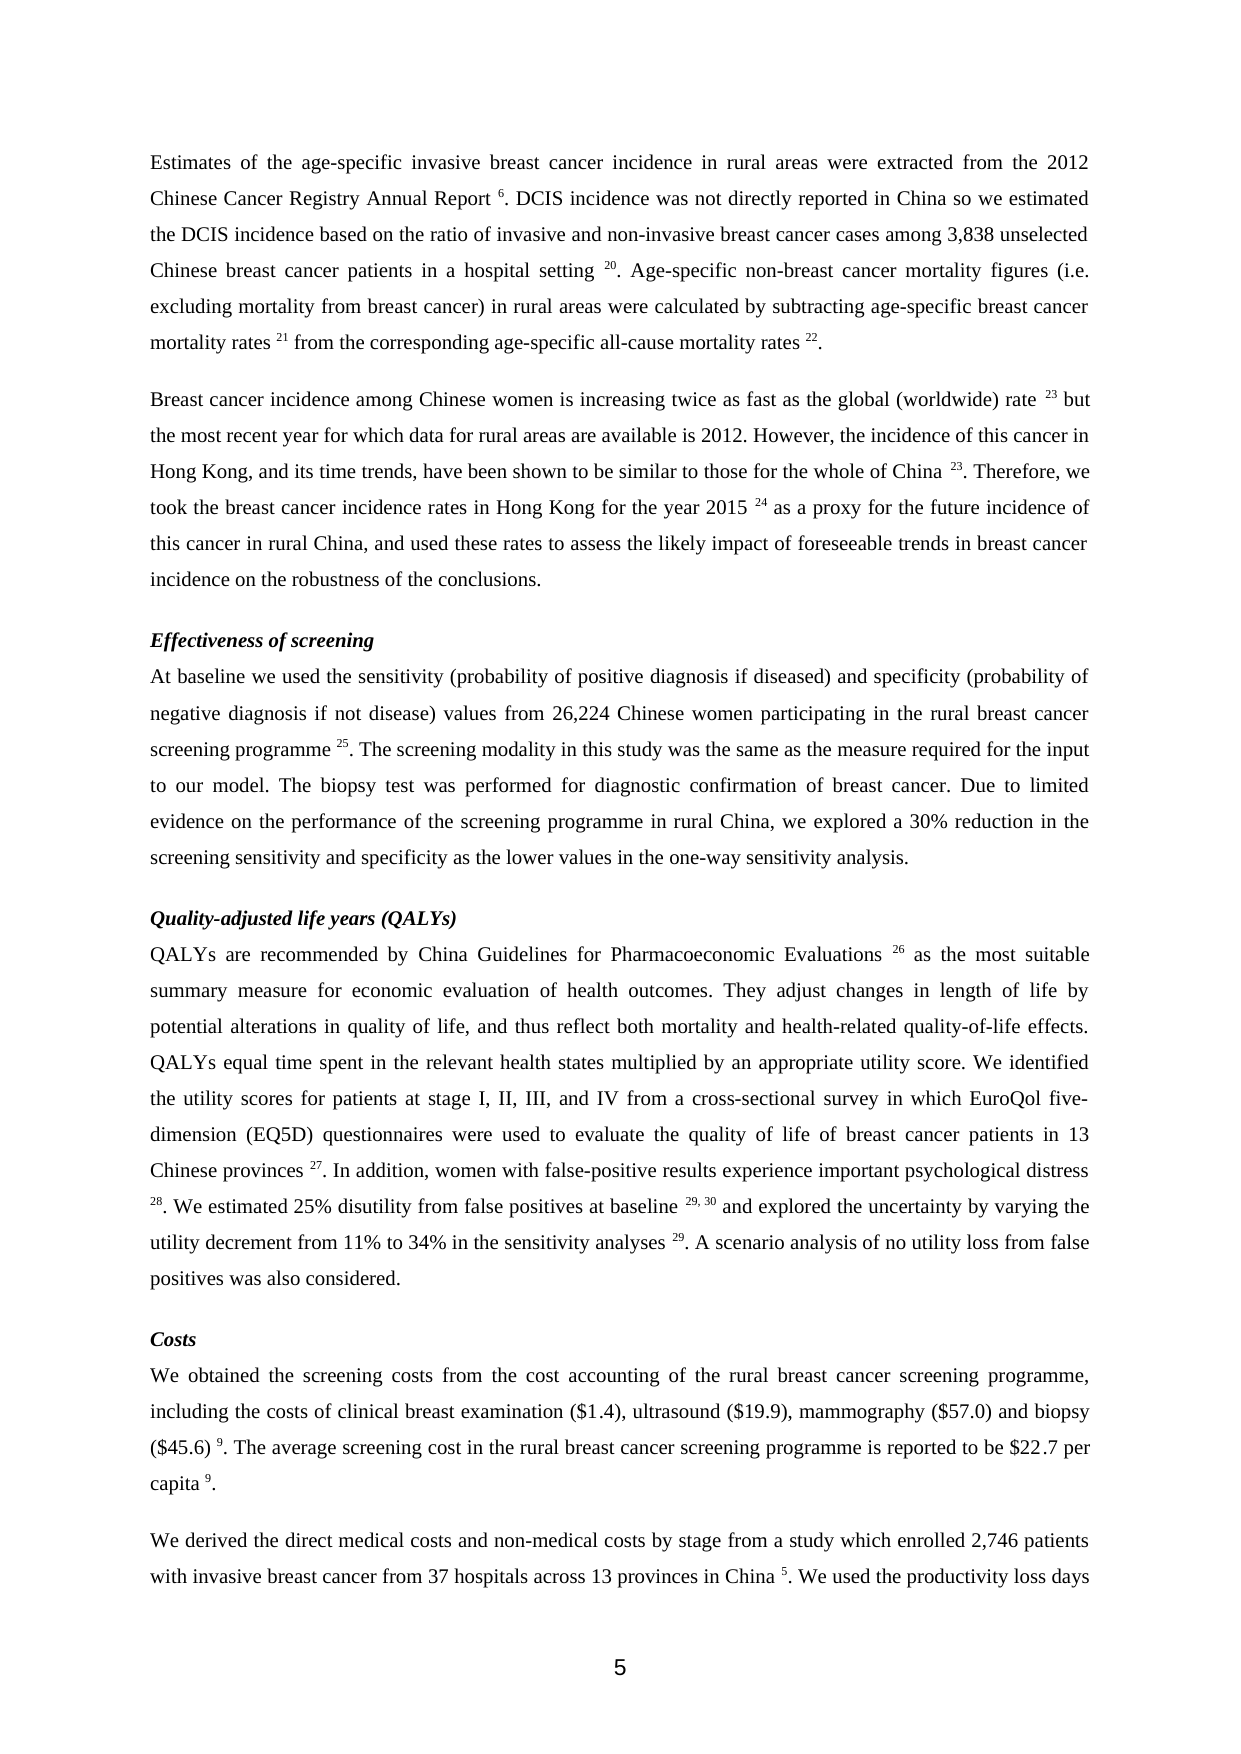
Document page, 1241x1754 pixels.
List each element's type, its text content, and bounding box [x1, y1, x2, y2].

text We obtained the screening costs from the cost accounting of the rural breast cancer screening programme, including the costs of clinical breast examination ($1.4), ultrasound ($19.9), mammography ($57.0) and biopsy ($45.6) 9. The average screening cost in the rural breast cancer screening programme is reported to be $22.7 per capita 9. [150, 1363, 1090, 1495]
subtitle Costs [150, 1327, 1090, 1351]
text Estimates of the age-specific invasive breast cancer incidence in rural areas were extracted from the 2012 Chinese Cancer Registry Annual Report 6. DCIS incidence was not directly reported in China so we estimated the DCIS incidence based on the ratio of invasive and non-invasive breast cancer cases among 3,838 unselected Chinese breast cancer patients in a hospital setting 20. Age-specific non-breast cancer mortality figures (i.e. excluding mortality from breast cancer) in rural areas were calculated by subtracting age-specific breast cancer mortality rates 21 from the corresponding age-specific all-cause mortality rates 22. [150, 150, 1090, 354]
subtitle Quality-adjusted life years (QALYs) [150, 906, 1090, 930]
subtitle Effectiveness of screening [150, 628, 1090, 652]
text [150, 1528, 1090, 1588]
text At baseline we used the sensitivity (probability of positive diagnosis if diseased) and specificity (probability of negative diagnosis if not disease) values from 26,224 Chinese women participating in the rural breast cancer screening programme 25. The screening modality in this study was the same as the measure required for the input to our model. The biopsy test was performed for diagnostic confirmation of breast cancer. Due to limited evidence on the performance of the screening programme in rural China, we explored a 30% reduction in the screening sensitivity and specificity as the lower values in the one-way sensitivity analysis. [150, 664, 1090, 869]
text Breast cancer incidence among Chinese women is increasing twice as fast as the global (worldwide) rate 23 but the most recent year for which data for rural areas are available is 2012. However, the incidence of this cancer in Hong Kong, and its time trends, have been shown to be similar to those for the whole of China 23. Therefore, we took the breast cancer incidence rates in Hong Kong for the year 2015 24 as a proxy for the future incidence of this cancer in rural China, and used these rates to assess the likely impact of foreseeable trends in breast cancer incidence on the robustness of the conclusions. [150, 387, 1090, 591]
text QALYs are recommended by China Guidelines for Pharmacoeconomic Evaluations 26 as the most suitable summary measure for economic evaluation of health outcomes. They adjust changes in length of life by potential alterations in quality of life, and thus reflect both mortality and health-related quality-of-life effects. QALYs equal time spent in the relevant health states multiplied by an appropriate utility score. We identified the utility scores for patients at stage I, II, III, and IV from a cross-sectional survey in which EuroQol five-dimension (EQ5D) questionnaires were used to evaluate the quality of life of breast cancer patients in 13 Chinese provinces 27. In addition, women with false-positive results experience important psychological distress 28. We estimated 25% disutility from false positives at baseline 29, 30 and explored the uncertainty by varying the utility decrement from 11% to 34% in the sensitivity analyses 29. A scenario analysis of no utility loss from false positives was also considered. [150, 942, 1090, 1290]
